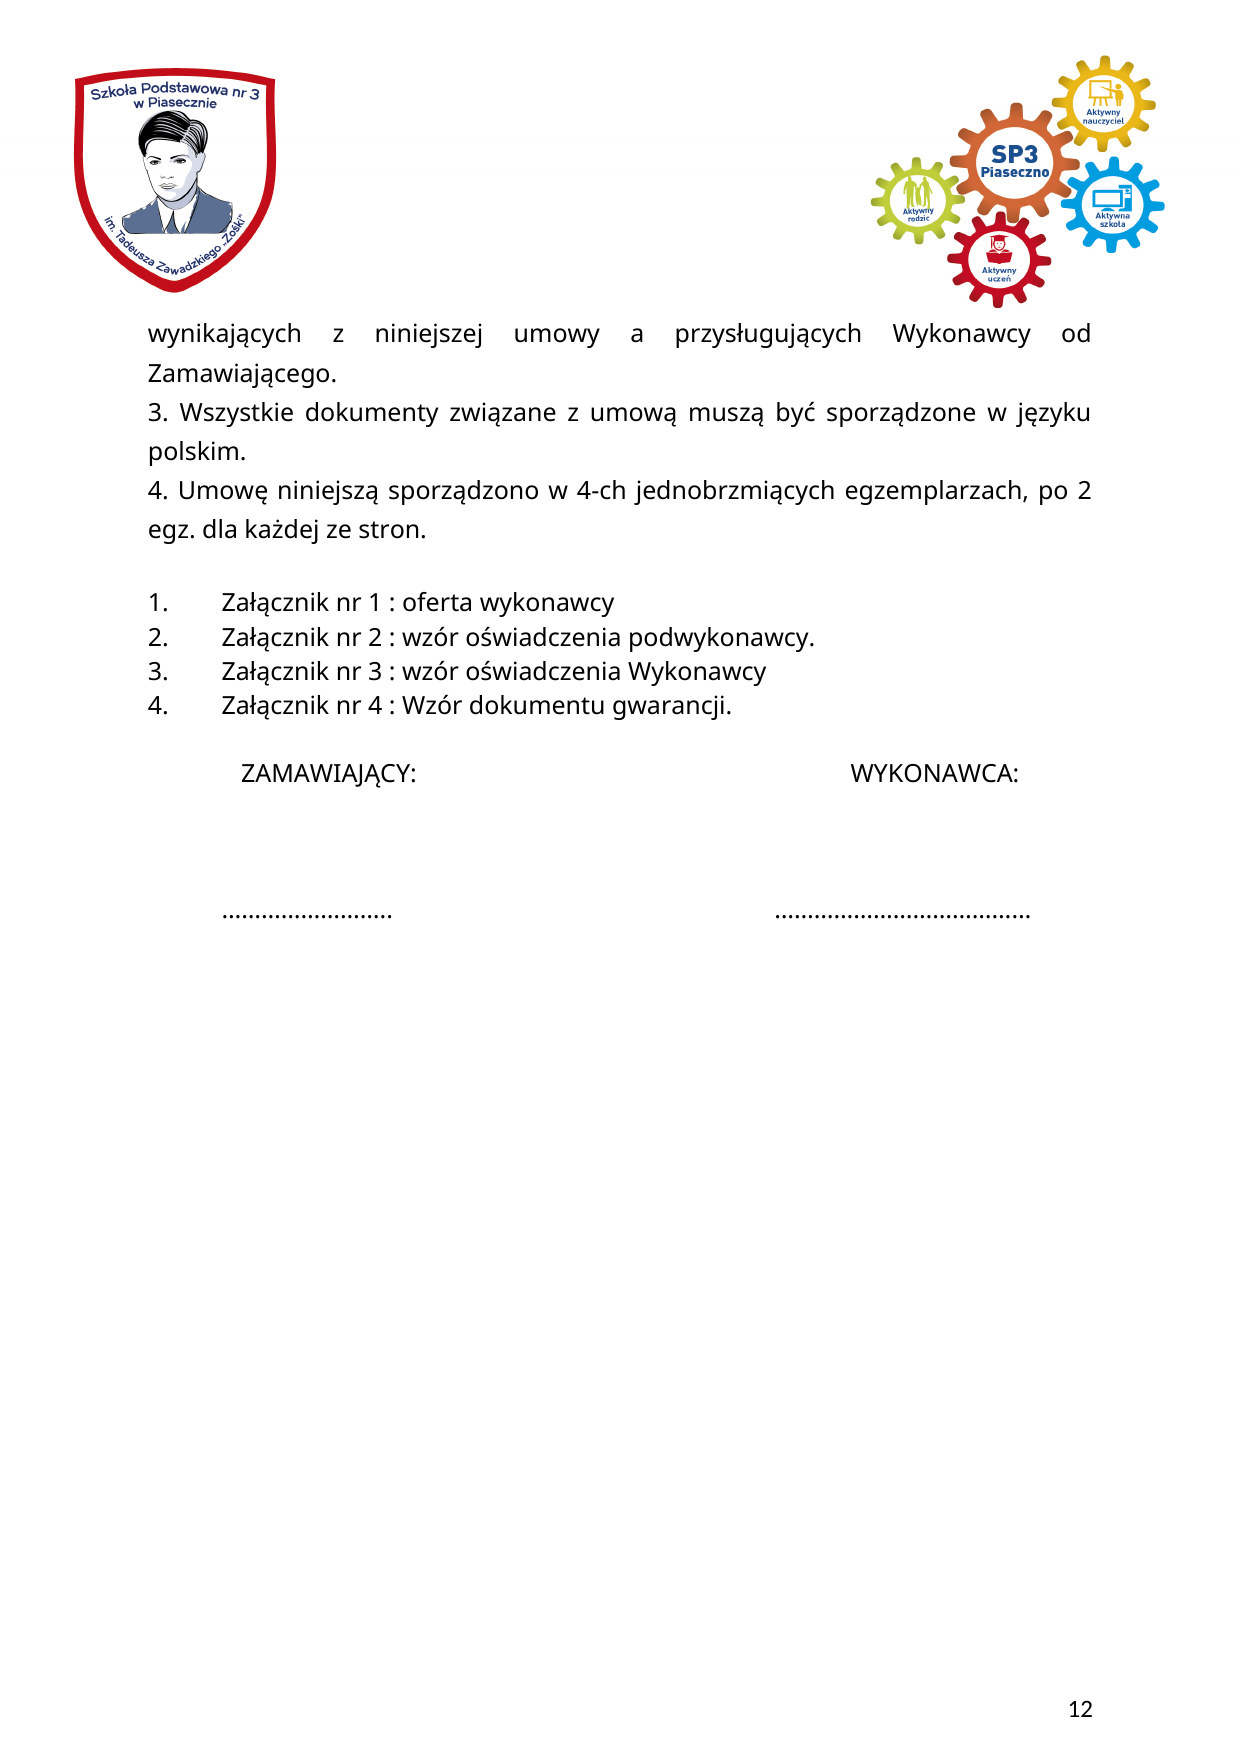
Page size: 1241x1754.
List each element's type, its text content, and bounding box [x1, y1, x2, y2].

text 4. Umowę niniejszą sporządzono w 4-ch jednobrzmiących egzemplarzach, po 2 egz. dla każdej ze stron. [148, 473, 1093, 546]
text 1. Załącznik nr 1 : oferta wykonawcy [148, 585, 1093, 619]
picture [0, 1, 1241, 311]
text ZAMAWIAJĄCY: WYKONAWCA: [148, 755, 1093, 789]
text 4. Załącznik nr 4 : Wzór dokumentu gwarancji. [148, 687, 1093, 721]
picture [1096, 193, 1119, 204]
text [148, 148, 1093, 389]
text 3. Wszystkie dokumenty związane z umową muszą być sporządzone w języku polskim. [148, 394, 1093, 468]
text 2. Załącznik nr 2 : wzór oświadczenia podwykonawcy. [148, 619, 1093, 653]
text 3. Załącznik nr 3 : wzór oświadczenia Wykonawcy [148, 653, 1093, 687]
picture [1093, 177, 1143, 233]
text …………………….. ………………………………… [148, 892, 1093, 926]
